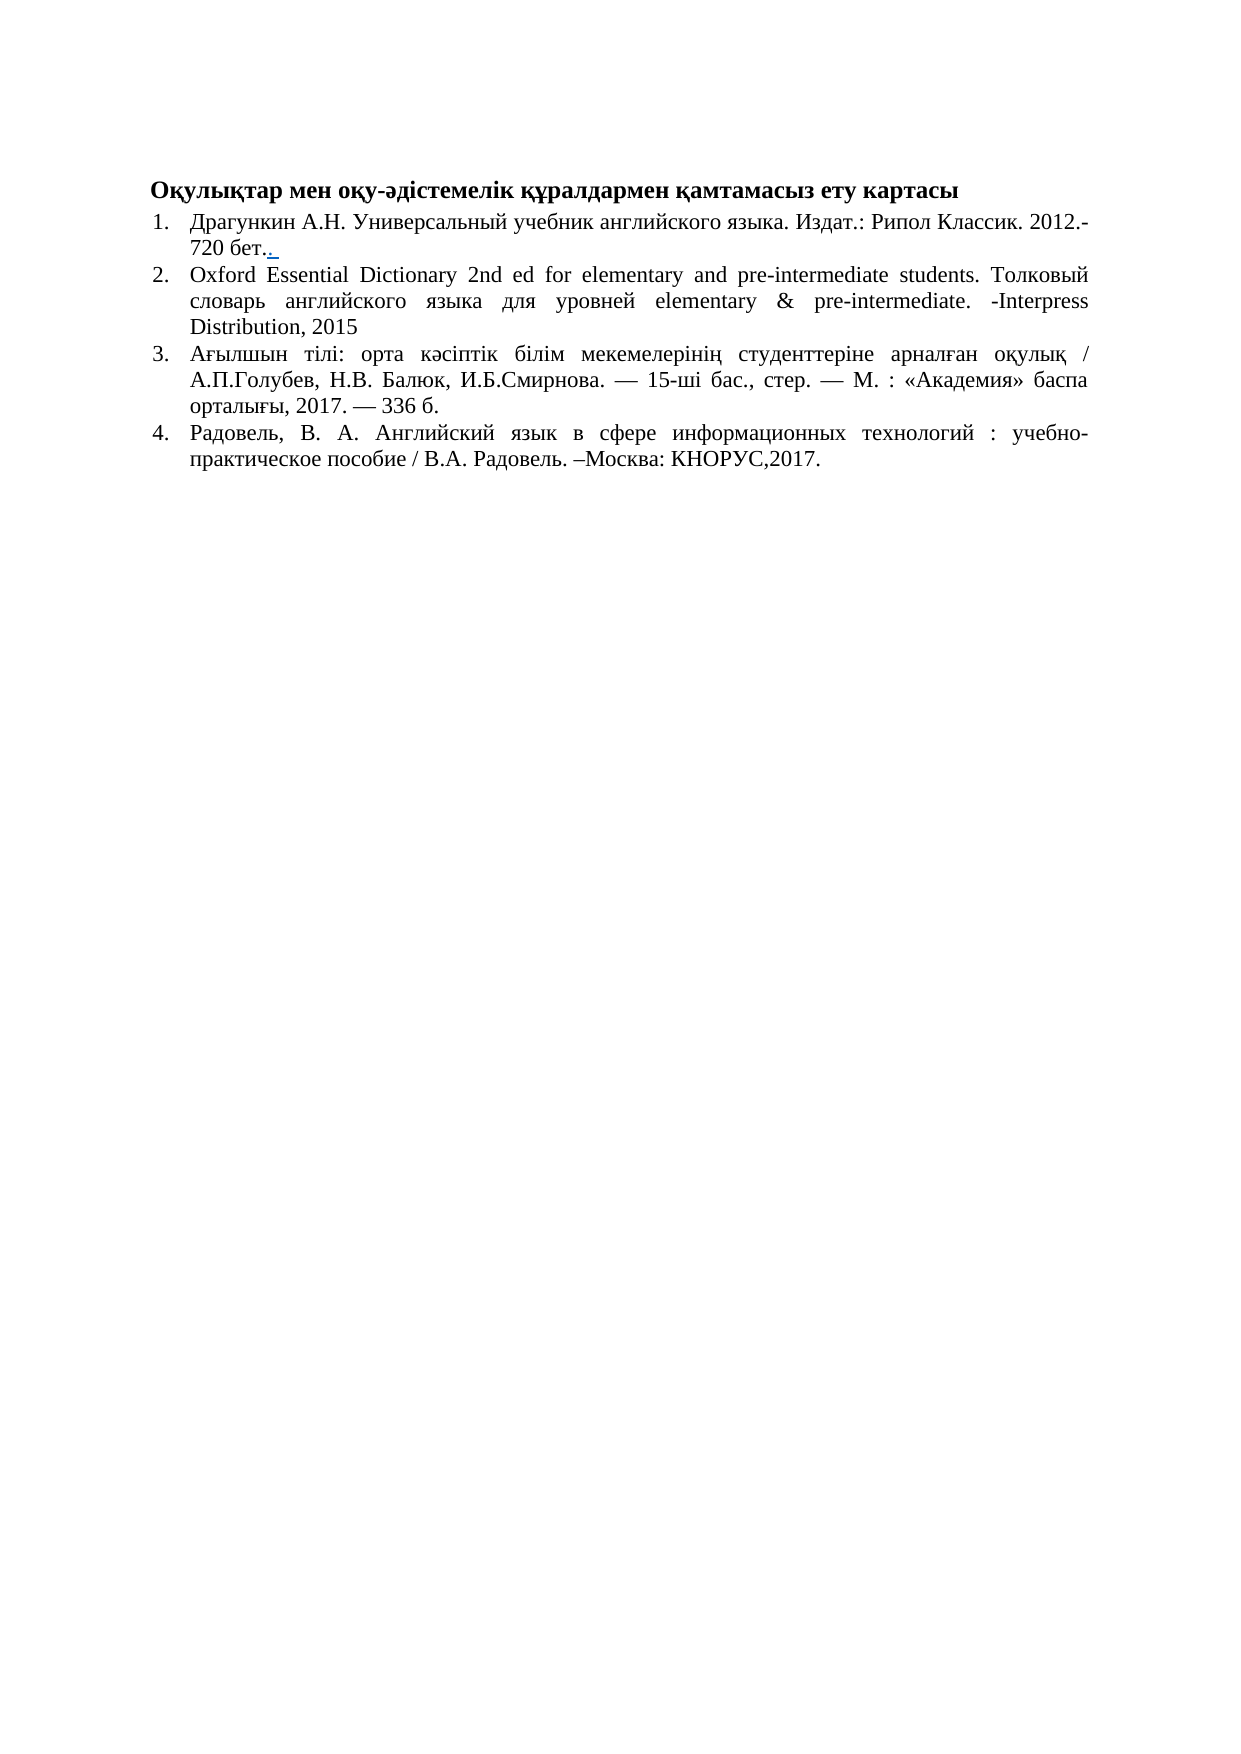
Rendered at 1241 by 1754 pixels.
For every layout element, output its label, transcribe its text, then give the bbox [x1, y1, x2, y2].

list Oxford Essential Dictionary 2nd ed for elementary and pre-intermediate students. Толковый словарь английского языка для уровней elementary & pre-intermediate. -Interpress Distribution, 2015 [152, 261, 1090, 340]
text Оқулықтар мен оқу-әдістемелік құралдармен қамтамасыз ету картасы [150, 175, 1090, 204]
list Радовель, В. А. Английский язык в сфере информационных технологий : учебно-практическое пособие / В.А. Радовель. –Москва: КНОРУС,2017. [152, 419, 1090, 472]
list Ағылшын тілі: орта кәсіптік білім мекемелерінің студенттеріне арналған оқулық / А.П.Голубев, Н.В. Балюк, И.Б.Смирнова. — 15-ші бас., стер. — М. : «Академия» баспа орталығы, 2017. — 336 б. [152, 340, 1090, 419]
list Драгункин А.Н. Универсальный учебник английского языка. Издат.: Рипол Классик. 2012.-720 бет.. [152, 208, 1090, 261]
